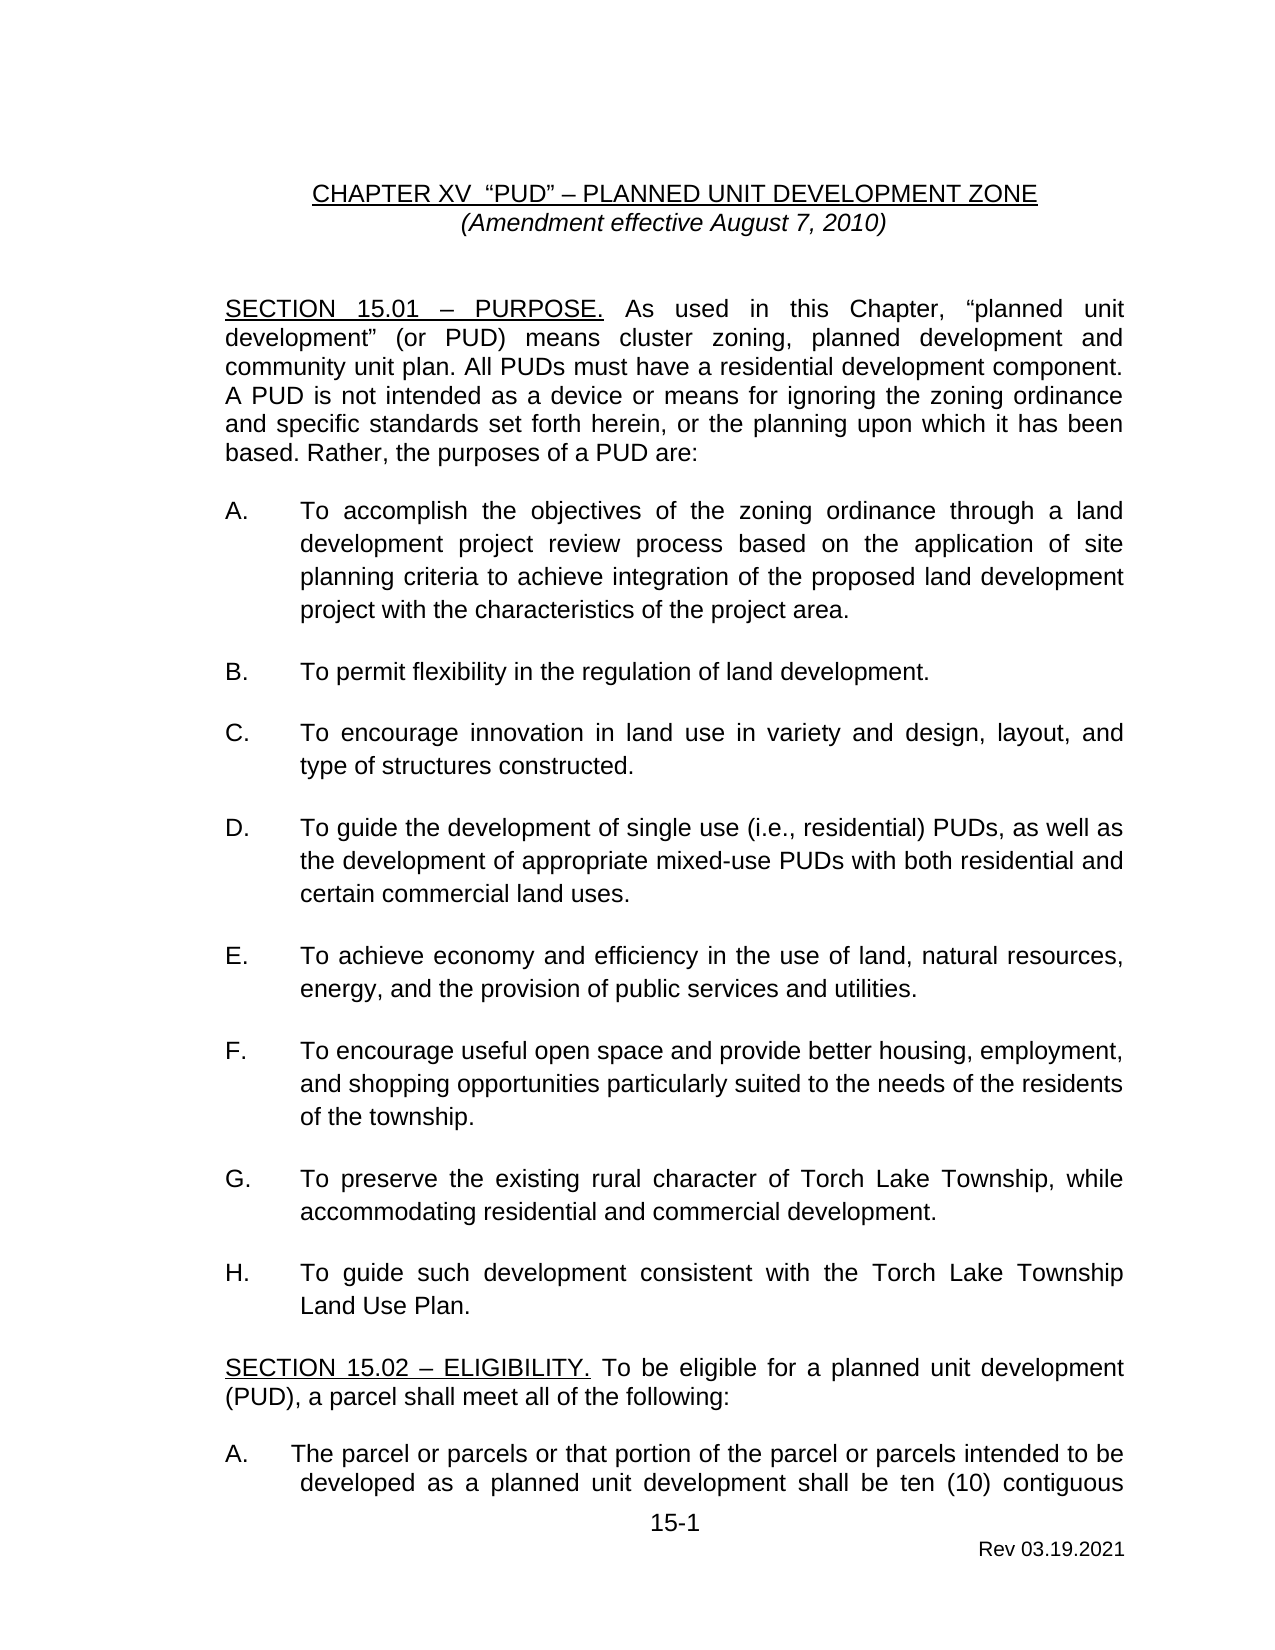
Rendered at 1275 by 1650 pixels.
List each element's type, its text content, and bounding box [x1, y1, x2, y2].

list To permit flexibility in the regulation of land development. [225, 657, 1125, 685]
text (Amendment effective August 7, 2010) [225, 208, 1125, 237]
list To accomplish the objectives of the zoning ordinance through a land development project review process based on the application of site planning criteria to achieve integration of the proposed land development project with the characteristics of the project area. [225, 496, 1125, 623]
subtitle CHAPTER XV “PUD” – PLANNED UNIT DEVELOPMENT ZONE [225, 179, 1125, 208]
list To encourage innovation in land use in variety and design, layout, and type of structures constructed. [225, 718, 1125, 780]
list To preserve the existing rural character of Torch Lake Township, while accommodating residential and commercial development. [225, 1163, 1125, 1225]
list To encourage useful open space and provide better housing, employment, and shopping opportunities particularly suited to the needs of the residents of the township. [225, 1036, 1125, 1131]
list To guide the development of single use (i.e., residential) PUDs, as well as the development of appropriate mixed-use PUDs with both residential and certain commercial land uses. [225, 813, 1125, 908]
list To guide such development consistent with the Torch Lake Township Land Use Plan. [225, 1258, 1125, 1320]
text SECTION 15.01 – PURPOSE. As used in this Chapter, “planned unit development” (or PUD) means cluster zoning, planned development and community unit plan. All PUDs must have a residential development component. A PUD is not intended as a device or means for ignoring the zoning ordinance and specific standards set forth herein, or the planning upon which it has been based. Rather, the purposes of a PUD are: [225, 294, 1125, 467]
text SECTION 15.02 – ELIGIBILITY. To be eligible for a planned unit development (PUD), a parcel shall meet all of the following: [225, 1353, 1125, 1411]
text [225, 1439, 1125, 1497]
list To achieve economy and efficiency in the use of land, natural resources, energy, and the provision of public services and utilities. [225, 941, 1125, 1003]
